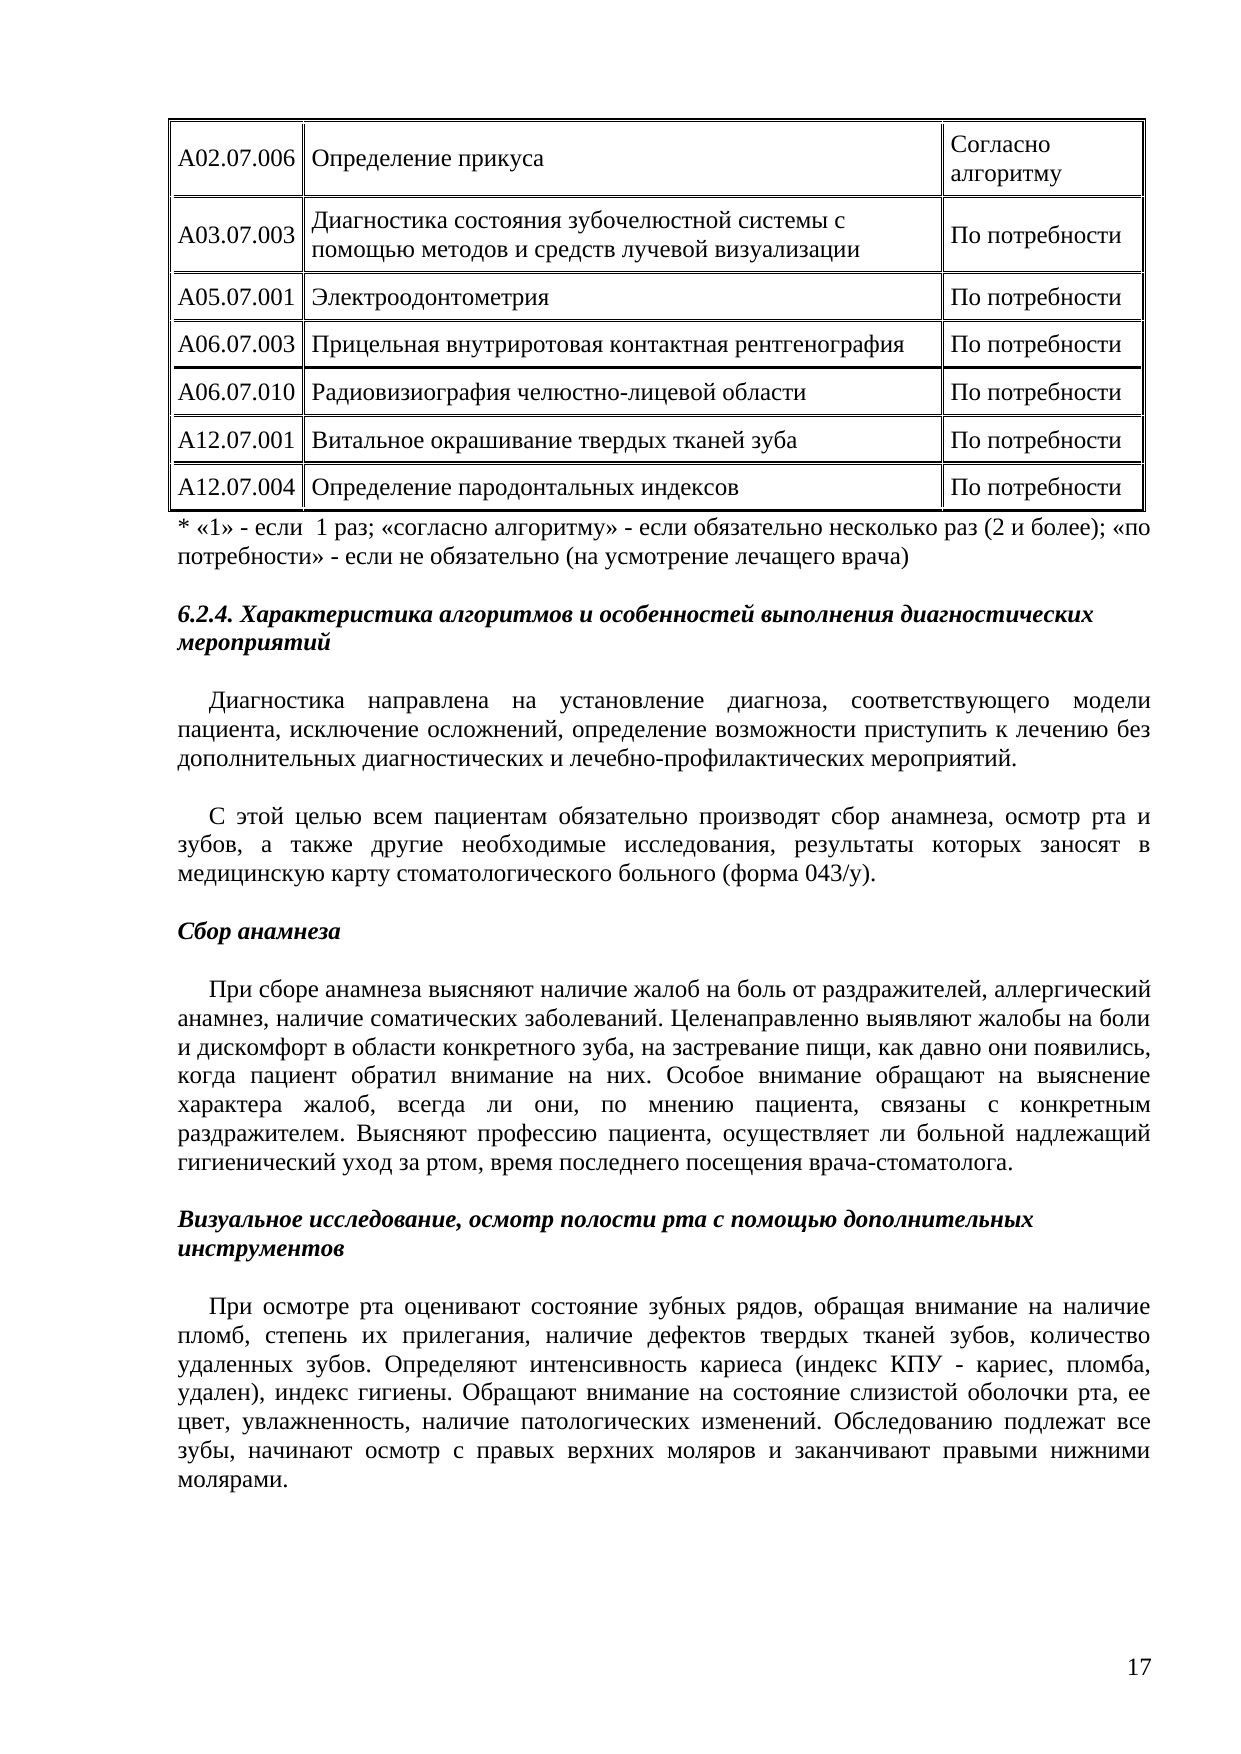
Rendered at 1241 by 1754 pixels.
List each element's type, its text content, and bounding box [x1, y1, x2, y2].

table_cell По потребности [944, 366, 1142, 414]
table_cell По потребности [943, 414, 1144, 461]
table_cell Определение прикуса [304, 122, 943, 194]
table_cell А12.07.004 [171, 461, 304, 509]
subtitle Сбор анамнеза [177, 916, 1152, 945]
table_cell Витальное окрашивание твердых тканей зуба [305, 417, 941, 461]
table_cell Электроодонтометрия [305, 274, 941, 318]
subtitle Визуальное исследование, осмотр полости рта с помощью дополнительных инструментов [177, 1204, 1152, 1262]
table_cell Радиовизиография челюстно-лицевой области [305, 369, 941, 414]
table_cell А02.07.006 [171, 122, 304, 194]
text Диагностика направлена на установление диагноза, соответствующего модели пациента, исключение осложнений, определение возможности приступить к лечению без дополнительных диагностических и лечебно-профилактических мероприятий. [177, 685, 1152, 772]
table_cell Диагностика состояния зубочелюстной системы с помощью методов и средств лучевой визуализации [305, 198, 941, 271]
table_cell Согласно алгоритму [943, 122, 1142, 194]
text * «1» - если 1 раз; «согласно алгоритму» - если обязательно несколько раз (2 и более); «по потребности» - если не обязательно (на усмотрение лечащего врача) [177, 512, 1152, 569]
text С этой целью всем пациентам обязательно производят сбор анамнеза, осмотр рта и зубов, а также другие необходимые исследования, результаты которых заносят в медицинскую карту стоматологического больного (форма 043/у). [177, 801, 1152, 887]
table_cell По потребности [944, 319, 1143, 366]
table_cell А03.07.003 [171, 195, 302, 271]
table_cell По потребности [943, 271, 1144, 318]
table_cell Прицельная внутриротовая контактная рентгенография [305, 322, 941, 366]
table_cell По потребности [944, 195, 1143, 271]
table_cell По потребности [943, 461, 1143, 509]
subtitle 6.2.4. Характеристика алгоритмов и особенностей выполнения диагностических мероприятий [177, 599, 1152, 656]
table_cell А12.07.001 [169, 414, 304, 461]
text При осмотре рта оценивают состояние зубных рядов, обращая внимание на наличие пломб, степень их прилегания, наличие дефектов твердых тканей зубов, количество удаленных зубов. Определяют интенсивность кариеса (индекс КПУ - кариес, пломба, удален), индекс гигиены. Обращают внимание на состояние слизистой оболочки рта, ее цвет, увлажненность, наличие патологических изменений. Обследованию подлежат все зубы, начинают осмотр с правых верхних моляров и заканчивают правыми нижними молярами. [177, 1291, 1152, 1492]
table_cell А06.07.010 [171, 366, 302, 414]
text При сборе анамнеза выясняют наличие жалоб на боль от раздражителей, аллергический анамнез, наличие соматических заболеваний. Целенаправленно выявляют жалобы на боли и дискомфорт в области конкретного зуба, на застревание пищи, как давно они появились, когда пациент обратил внимание на них. Особое внимание обращают на выяснение характера жалоб, всегда ли они, по мнению пациента, связаны с конкретным раздражителем. Выясняют профессию пациента, осуществляет ли больной надлежащий гигиенический уход за ртом, время последнего посещения врача-стоматолога. [177, 974, 1152, 1175]
table_cell А06.07.003 [171, 319, 302, 366]
table_cell А05.07.001 [169, 271, 304, 318]
table_cell Определение пародонтальных индексов [304, 465, 943, 509]
